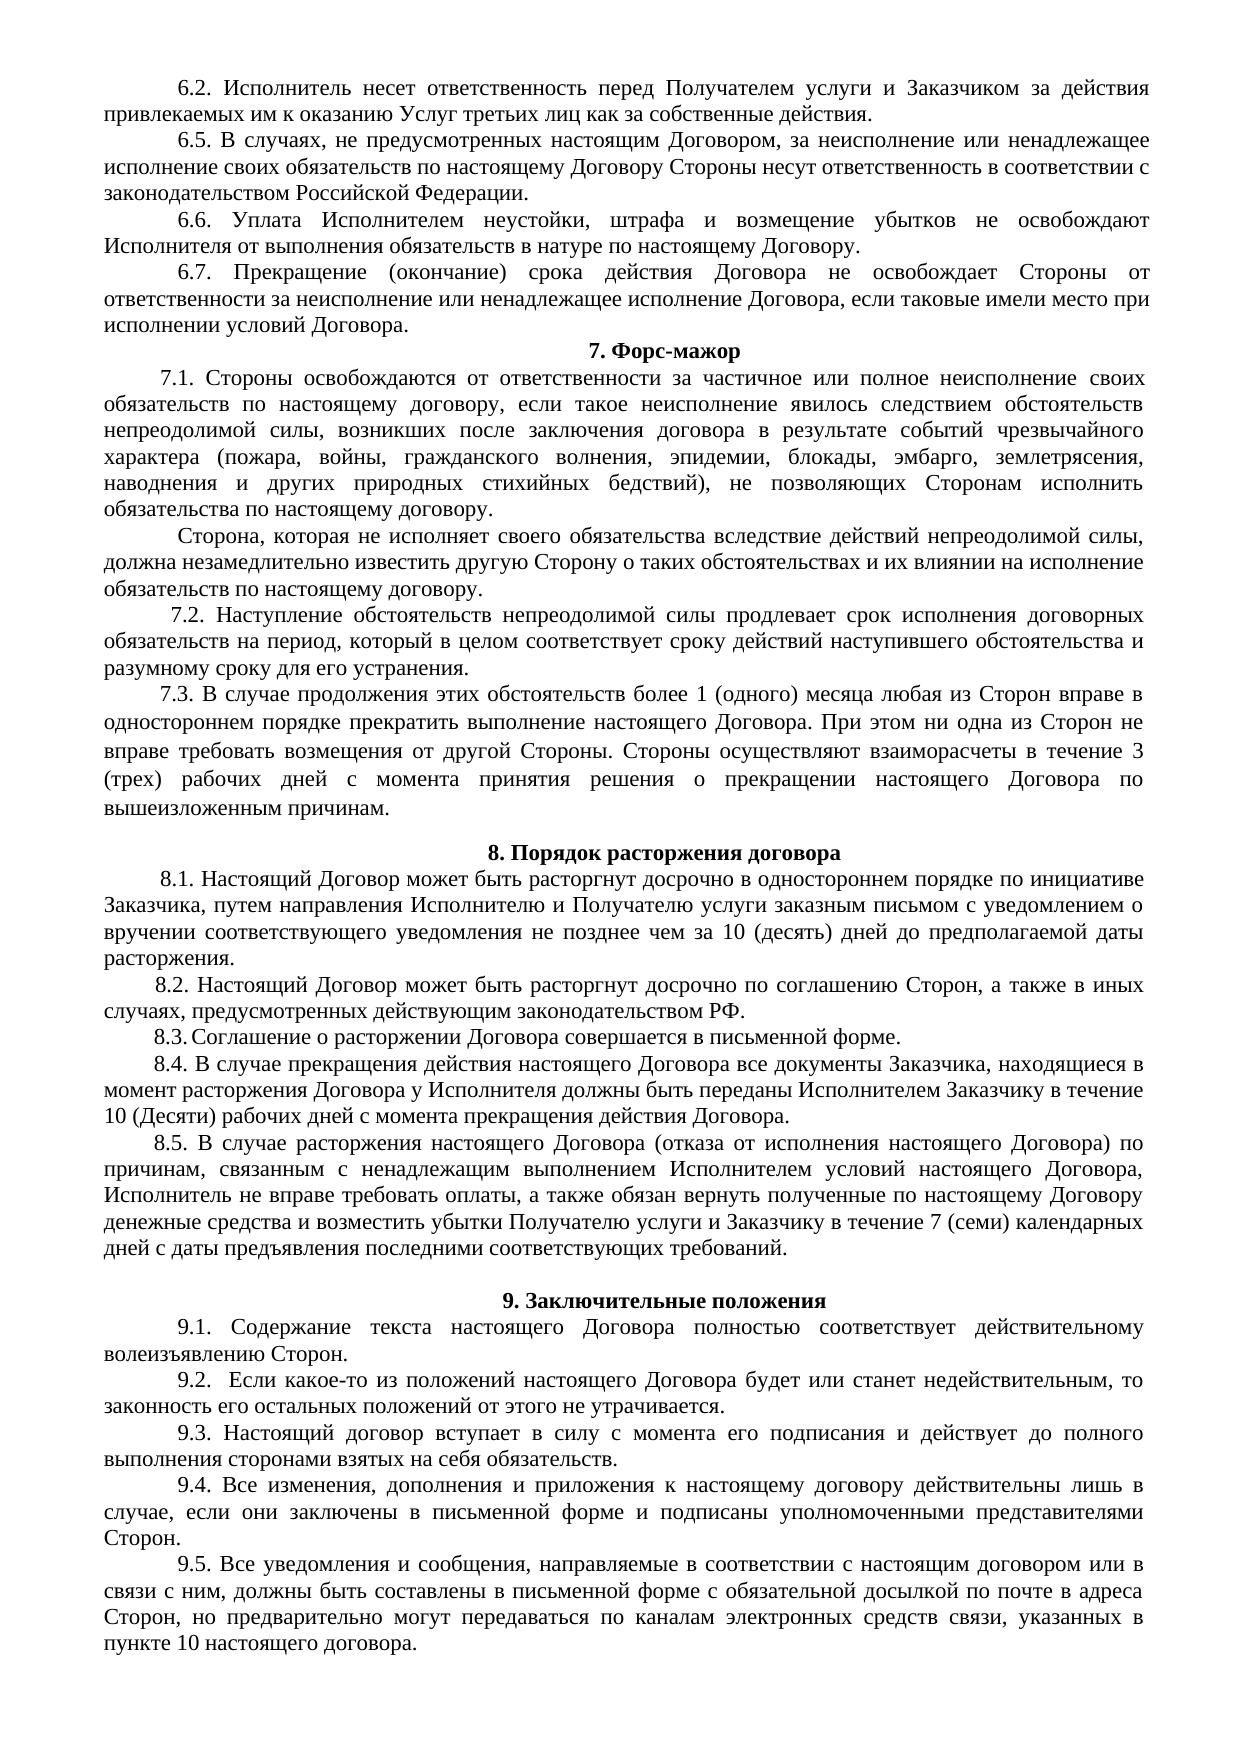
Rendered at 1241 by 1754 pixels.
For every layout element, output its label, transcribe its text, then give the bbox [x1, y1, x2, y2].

text 9.1. Содержание текста настоящего Договора полностью соответствует действительному волеизъявлению Сторон. [103, 1313, 1145, 1366]
text 8. Порядок расторжения договора [103, 839, 1152, 865]
text 6.2. Исполнитель несет ответственность перед Получателем услуги и Заказчиком за действия привлекаемых им к оказанию Услуг третьих лиц как за собственные действия. [103, 74, 1152, 127]
text 6.7. Прекращение (окончание) срока действия Договора не освобождает Стороны от ответственности за неисполнение или ненадлежащее исполнение Договора, если таковые имели место при исполнении условий Договора. [103, 258, 1152, 337]
text 8.5. В случае расторжения настоящего Договора (отказа от исполнения настоящего Договора) по причинам, связанным с ненадлежащим выполнением Исполнителем условий настоящего Договора, Исполнитель не вправе требовать оплаты, а также обязан вернуть полученные по настоящему Договору денежные средства и возместить убытки Получателю услуги и Заказчику в течение 7 (семи) календарных дней с даты предъявления последними соответствующих требований. [103, 1129, 1145, 1261]
text 9.5. Все уведомления и сообщения, направляемые в соответствии с настоящим договором или в связи с ним, должны быть составлены в письменной форме с обязательной досылкой по почте в адреса Сторон, но предварительно могут передаваться по каналам электронных средств связи, указанных в пункте 10 настоящего договора. [103, 1550, 1145, 1656]
list Соглашение о расторжении Договора совершается в письменной форме. [153, 1023, 1152, 1050]
text 7.2. Наступление обстоятельств непреодолимой силы продлевает срок исполнения договорных обязательств на период, который в целом соответствует сроку действий наступившего обстоятельства и разумному сроку для его устранения. [103, 601, 1145, 680]
text 8.1. Настоящий Договор может быть расторгнут досрочно в одностороннем порядке по инициативе Заказчика, путем направления Исполнителю и Получателю услуги заказным письмом с уведомлением о вручении соответствующего уведомления не позднее чем за 10 (десять) дней до предполагаемой даты расторжения. [103, 865, 1145, 971]
text 6.5. В случаях, не предусмотренных настоящим Договором, за неисполнение или ненадлежащее исполнение своих обязательств по настоящему Договору Стороны несут ответственность в соответствии с законодательством Российской Федерации. [103, 127, 1152, 206]
text 9.3. Настоящий договор вступает в силу с момента его подписания и действует до полного выполнения сторонами взятых на себя обязательств. [103, 1419, 1145, 1471]
text 7.1. Стороны освобождаются от ответственности за частичное или полное неисполнение своих обязательств по настоящему договору, если такое неисполнение явилось следствием обстоятельств непреодолимой силы, возникших после заключения договора в результате событий чрезвычайного характера (пожара, войны, гражданского волнения, эпидемии, блокады, эмбарго, землетрясения, наводнения и других природных стихийных бедствий), не позволяющих Сторонам исполнить обязательства по настоящему договору. [103, 364, 1145, 522]
text 9.2. Если какое-то из положений настоящего Договора будет или станет недействительным, то законность его остальных положений от этого не утрачивается. [103, 1366, 1145, 1419]
text 7. Форс-мажор [103, 337, 1152, 364]
text 6.6. Уплата Исполнителем неустойки, штрафа и возмещение убытков не освобождают Исполнителя от выполнения обязательств в натуре по настоящему Договору. [103, 206, 1152, 258]
text 8.4. В случае прекращения действия настоящего Договора все документы Заказчика, находящиеся в момент расторжения Договора у Исполнителя должны быть переданы Исполнителем Заказчику в течение 10 (Десяти) рабочих дней с момента прекращения действия Договора. [103, 1050, 1145, 1129]
text 7.3. В случае продолжения этих обстоятельств более 1 (одного) месяца любая из Сторон вправе в одностороннем порядке прекратить выполнение настоящего Договора. При этом ни одна из Сторон не вправе требовать возмещения от другой Стороны. Стороны осуществляют взаиморасчеты в течение 3 (трех) рабочих дней с момента принятия решения о прекращении настоящего Договора по вышеизложенным причинам. [103, 680, 1145, 820]
text 9.4. Все изменения, дополнения и приложения к настоящему договору действительны лишь в случае, если они заключены в письменной форме и подписаны уполномоченными представителями Сторон. [103, 1471, 1145, 1550]
text Сторона, которая не исполняет своего обязательства вследствие действий непреодолимой силы, должна незамедлительно известить другую Сторону о таких обстоятельствах и их влиянии на исполнение обязательств по настоящему договору. [103, 522, 1145, 601]
text 8.2. Настоящий Договор может быть расторгнут досрочно по соглашению Сторон, а также в иных случаях, предусмотренных действующим законодательством РФ. [103, 971, 1145, 1023]
text 9. Заключительные положения [103, 1287, 1152, 1313]
